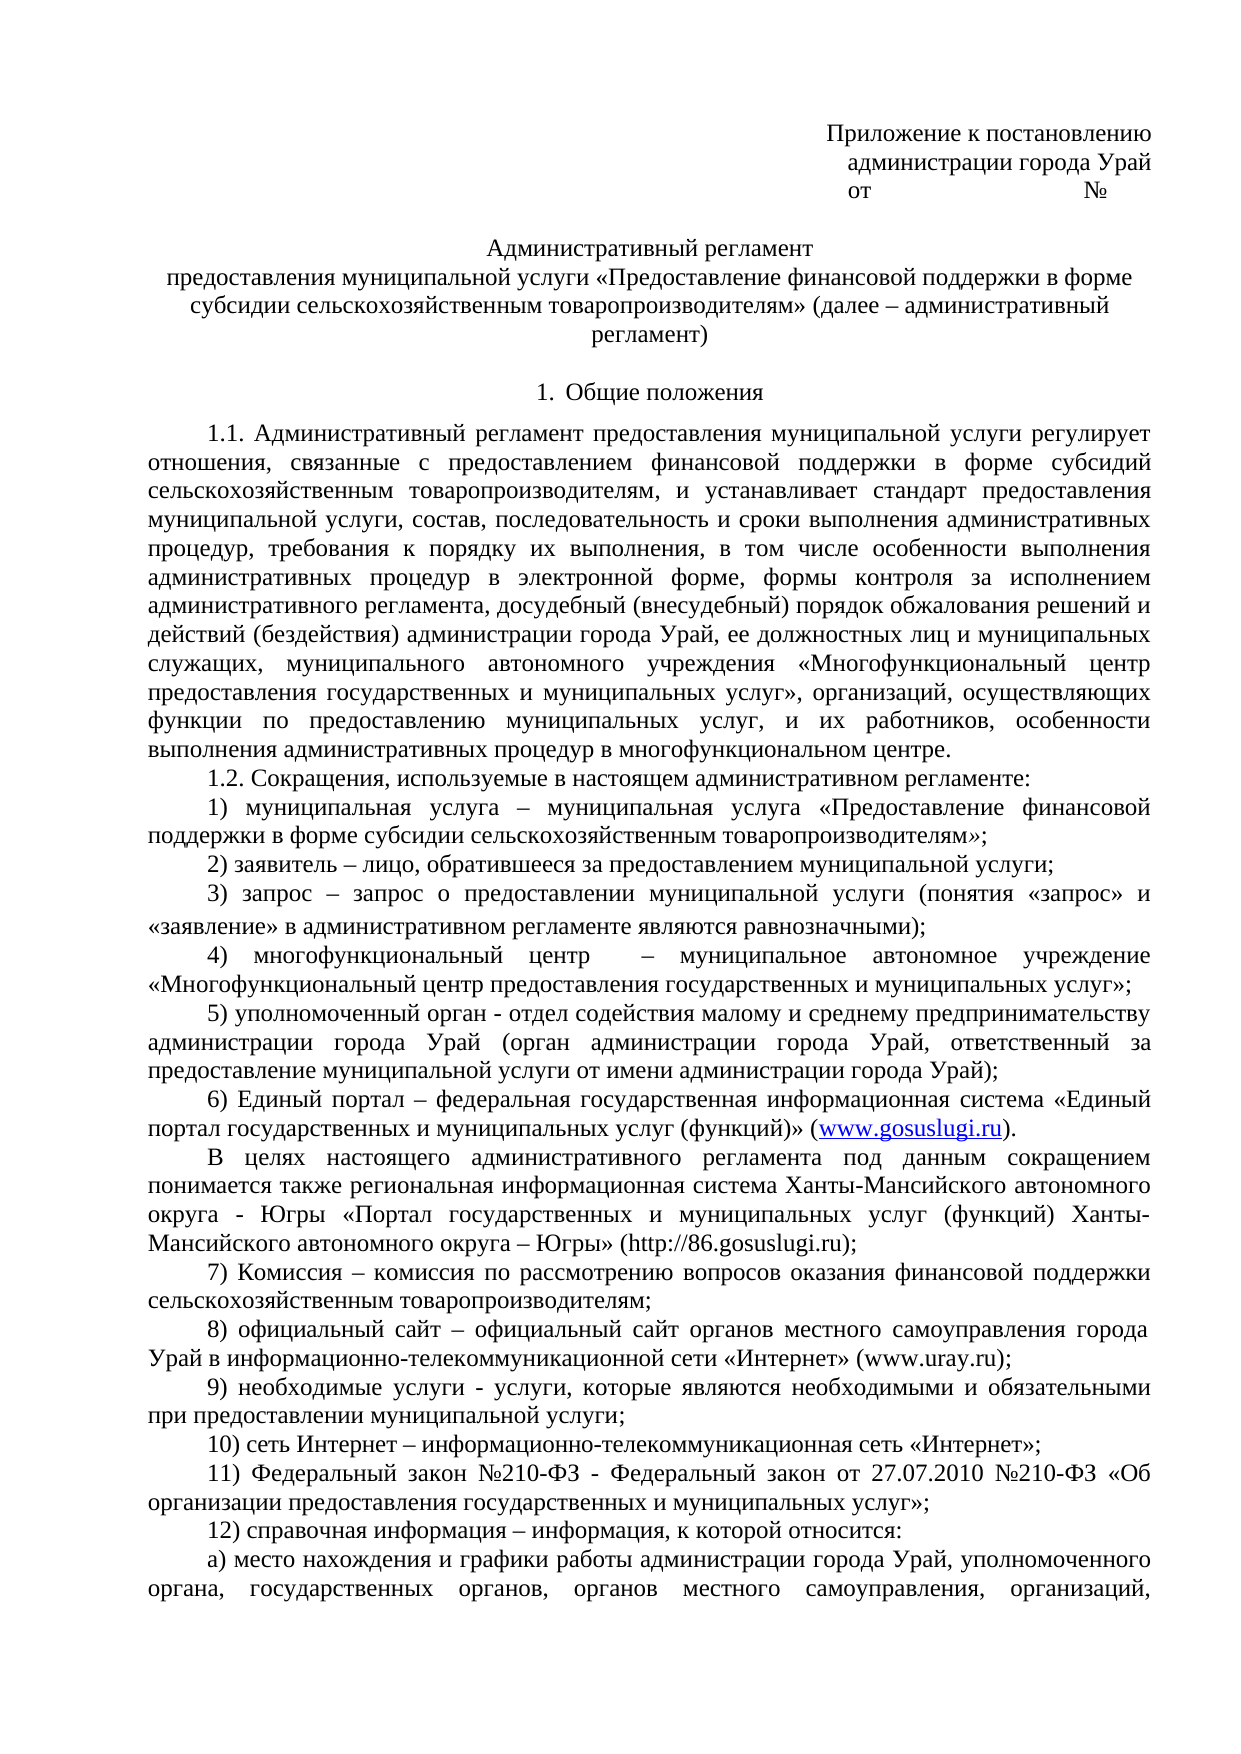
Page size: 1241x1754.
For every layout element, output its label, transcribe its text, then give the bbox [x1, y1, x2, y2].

list 11) Федеральный закон №210-ФЗ - Федеральный закон от 27.07.2010 №210-ФЗ «Об организации предоставления государственных и муниципальных услуг»; [148, 1458, 1152, 1515]
text администрации города Урай [738, 147, 1152, 176]
text 7) Комиссия – комиссия по рассмотрению вопросов оказания финансовой поддержки сельскохозяйственным товаропроизводителям; [148, 1257, 1152, 1314]
list 5) уполномоченный орган - отдел содействия малому и среднему предпринимательству администрации города Урай (орган администрации города Урай, ответственный за предоставление муниципальной услуги от имени администрации города Урай); [148, 998, 1152, 1084]
text 1) муниципальная услуга – муниципальная услуга «Предоставление финансовой поддержки в форме субсидии сельскохозяйственным товаропроизводителям»; [148, 792, 1152, 849]
list Общие положения [148, 377, 1152, 406]
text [148, 1544, 1152, 1602]
text 4) многофункциональный центр – муниципальное автономное учреждение «Многофункциональный центр предоставления государственных и муниципальных услуг»; [148, 940, 1152, 998]
title Административный регламент [148, 233, 1152, 262]
text 1.2. Сокращения, используемые в настоящем административном регламенте: [148, 763, 1152, 792]
text 12) справочная информация – информация, к которой относится: [148, 1515, 1152, 1544]
title предоставления муниципальной услуги «Предоставление финансовой поддержки в форме субсидии сельскохозяйственным товаропроизводителям» (далее – административный регламент) [148, 262, 1152, 348]
text Приложение к постановлению [738, 118, 1152, 147]
text 1.1. Административный регламент предоставления муниципальной услуги регулирует отношения, связанные с предоставлением финансовой поддержки в форме субсидий сельскохозяйственным товаропроизводителям, и устанавливает стандарт предоставления муниципальной услуги, состав, последовательность и сроки выполнения административных процедур, требования к порядку их выполнения, в том числе особенности выполнения административных процедур в электронной форме, формы контроля за исполнением административного регламента, досудебный (внесудебный) порядок обжалования решений и действий (бездействия) администрации города Урай, ее должностных лиц и муниципальных служащих, муниципального автономного учреждения «Многофункциональный центр предоставления государственных и муниципальных услуг», организаций, осуществляющих функции по предоставлению муниципальных услуг, и их работников, особенности выполнения административных процедур в многофункциональном центре. [148, 418, 1152, 763]
list 9) необходимые услуги - услуги, которые являются необходимыми и обязательными при предоставлении муниципальной услуги; [148, 1372, 1152, 1429]
text В целях настоящего административного регламента под данным сокращением понимается также региональная информационная система Ханты-Мансийского автономного округа - Югры «Портал государственных и муниципальных услуг (функций) Ханты-Мансийского автономного округа – Югры» (http://86.gosuslugi.ru); [148, 1142, 1152, 1257]
text 3) запрос – запрос о предоставлении муниципальной услуги (понятия «запрос» и «заявление» в административном регламенте являются равнозначными); [148, 878, 1152, 940]
text 2) заявитель – лицо, обратившееся за предоставлением муниципальной услуги; [148, 849, 1152, 878]
text 8) официальный сайт – официальный сайт органов местного самоуправления города Урай в информационно-телекоммуникационной сети «Интернет» (www.uray.ru); [148, 1314, 1148, 1372]
text 6) Единый портал – федеральная государственная информационная система «Единый портал государственных и муниципальных услуг (функций)» (www.gosuslugi.ru). [148, 1084, 1152, 1142]
text 10) сеть Интернет – информационно-телекоммуникационная сеть «Интернет»; [148, 1429, 1148, 1458]
text от № [738, 176, 1107, 204]
